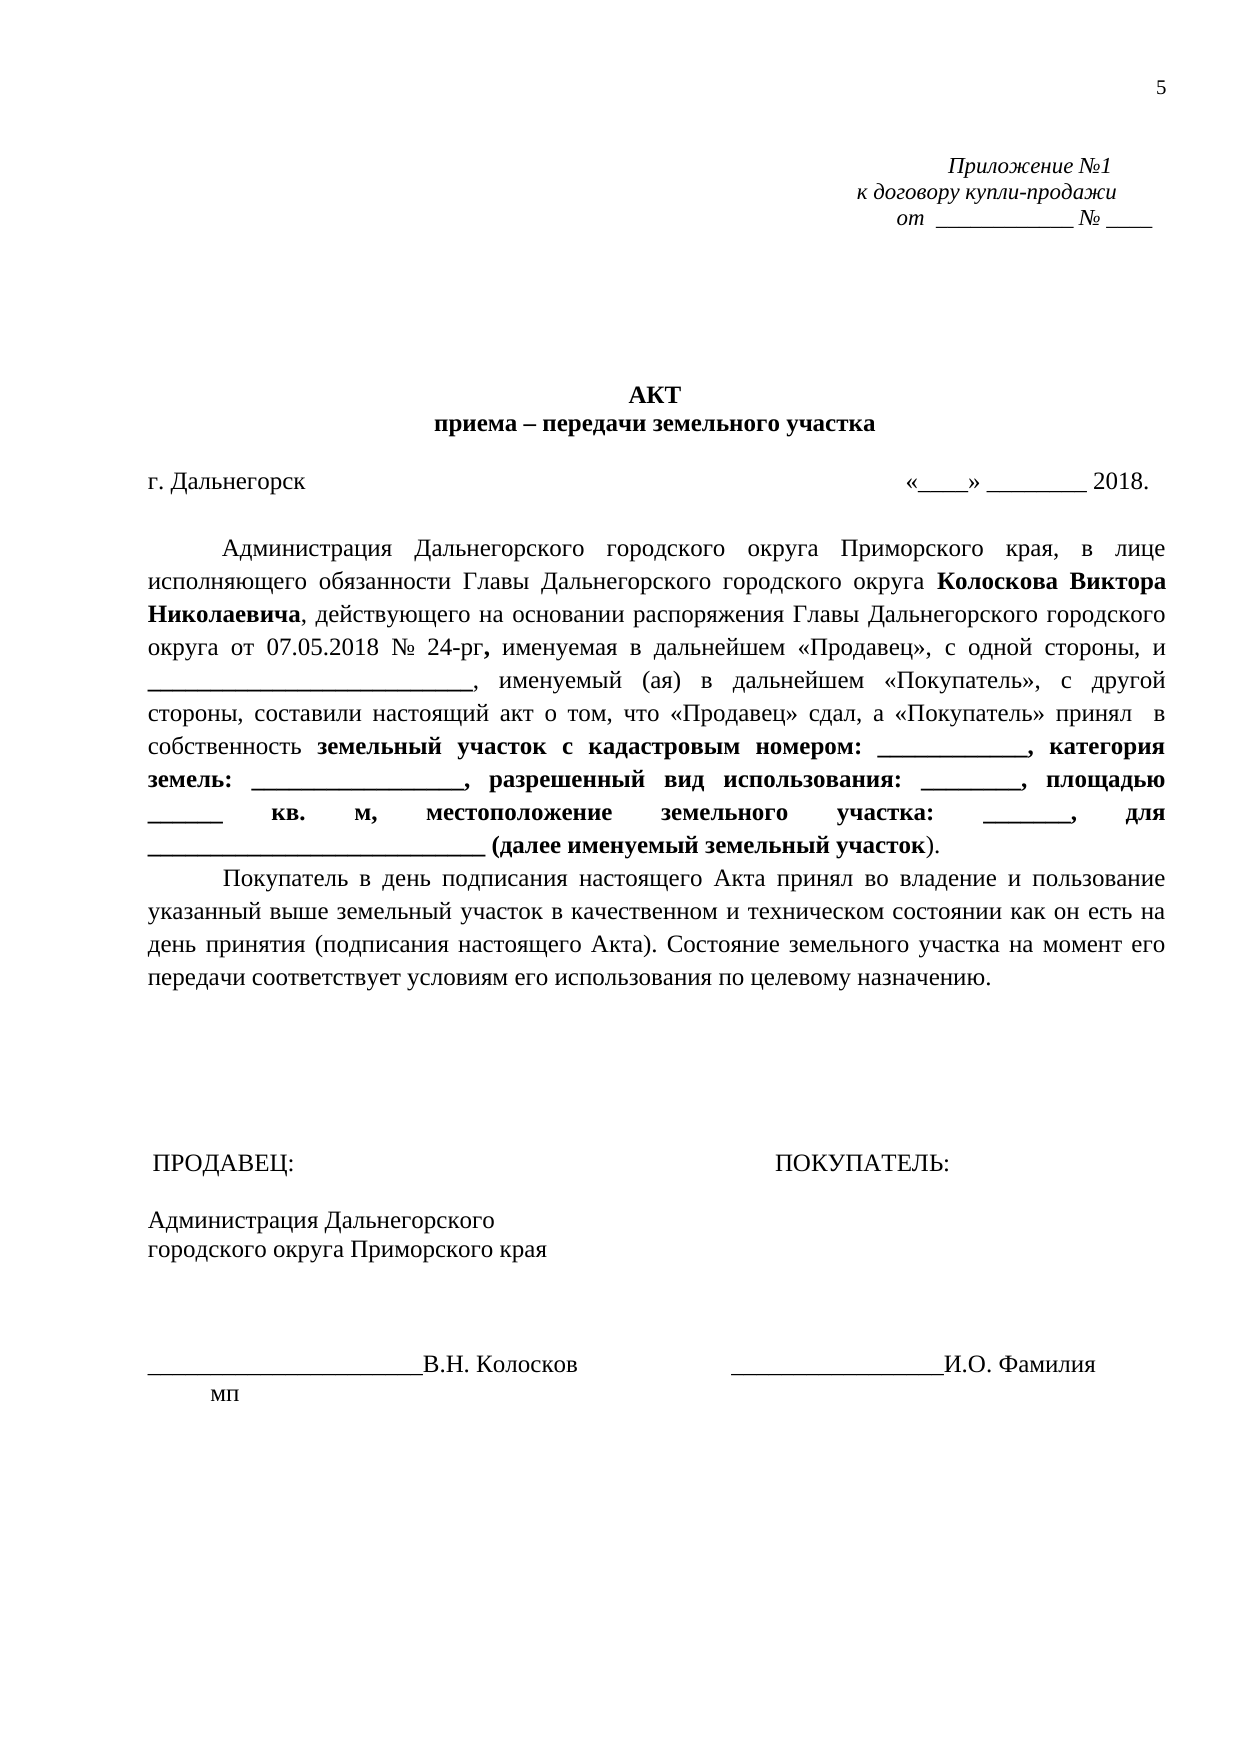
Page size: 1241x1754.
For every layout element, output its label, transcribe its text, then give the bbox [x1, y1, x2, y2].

text г. Дальнегорск «____» ________ 2018. [148, 466, 1162, 495]
text городского округа Приморского края [148, 1234, 1162, 1263]
text от ____________ № ____ [856, 204, 1162, 231]
text приема – передачи земельного участка [148, 408, 1162, 437]
text Покупатель в день подписания настоящего Акта принял во владение и пользование указанный выше земельный участок в качественном и техническом состоянии как он есть на день принятия (подписания настоящего Акта). Состояние земельного участка на момент его передачи соответствует условиям его использования по целевому назначению. [148, 863, 1166, 991]
text АКТ [148, 380, 1162, 408]
text Администрация Дальнегорского городского округа Приморского края, в лице исполняющего обязанности Главы Дальнегорского городского округа Колоскова Виктора Николаевича, действующего на основании распоряжения Главы Дальнегорского городского округа от 07.05.2018 № 24-рг, именуемая в дальнейшем «Продавец», с одной стороны, и __________________________, именуемый (ая) в дальнейшем «Покупатель», с другой стороны, составили настоящий акт о том, что «Продавец» сдал, а «Покупатель» принял в собственность земельный участок с кадастровым номером: ____________, категория земель: _________________, разрешенный вид использования: ________, площадью ______ кв. м, местоположение земельного участка: _______, для ___________________________ (далее именуемый земельный участок). [148, 533, 1166, 859]
text ПРОДАВЕЦ: ПОКУПАТЕЛЬ: [152, 1148, 1162, 1176]
text к договору купли-продажи [148, 178, 1162, 204]
text Приложение №1 [856, 152, 1162, 178]
text ______________________В.Н. Колосков _________________И.О. Фамилия [148, 1349, 1162, 1378]
text Администрация Дальнегорского [148, 1205, 1162, 1234]
text мп [148, 1378, 1162, 1406]
